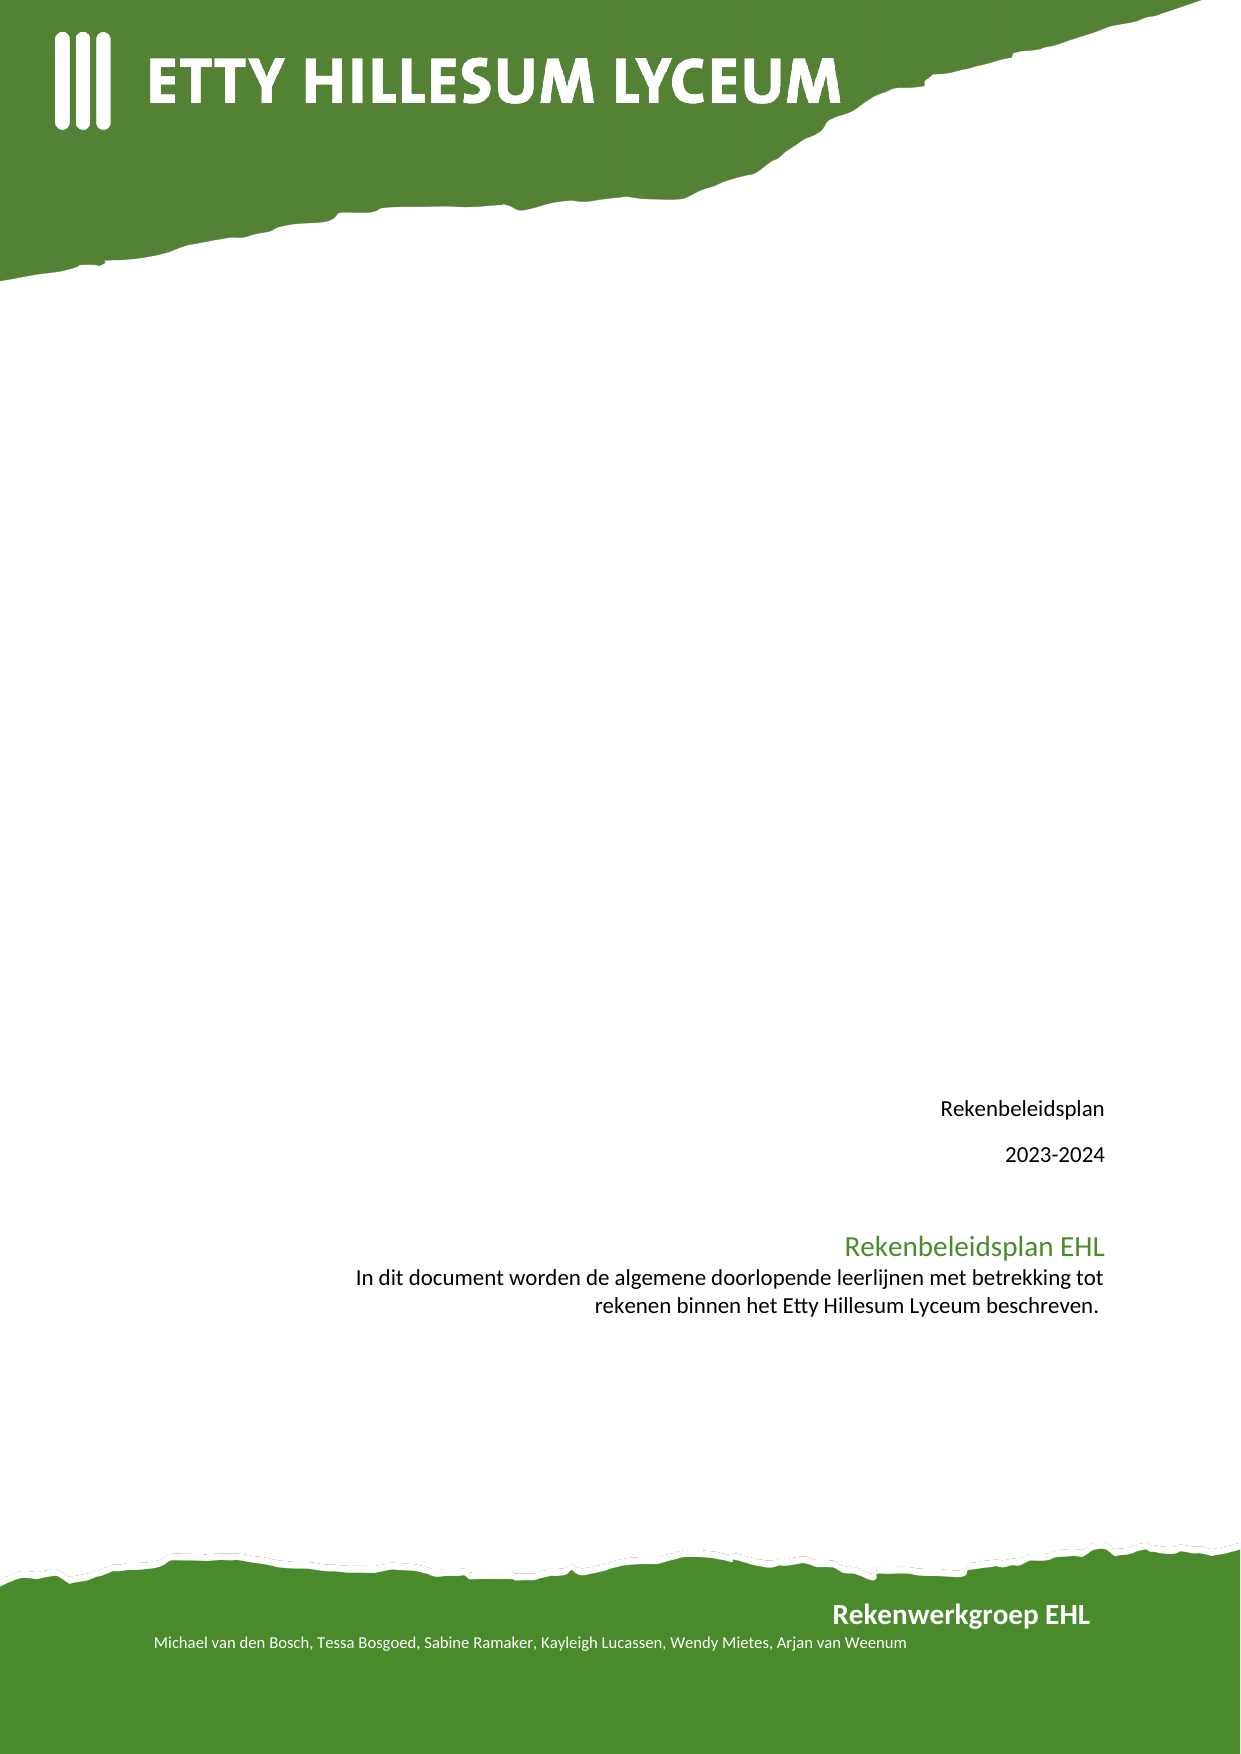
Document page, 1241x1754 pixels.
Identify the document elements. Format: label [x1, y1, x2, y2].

picture [0, 0, 1241, 293]
picture [0, 1542, 1241, 1754]
